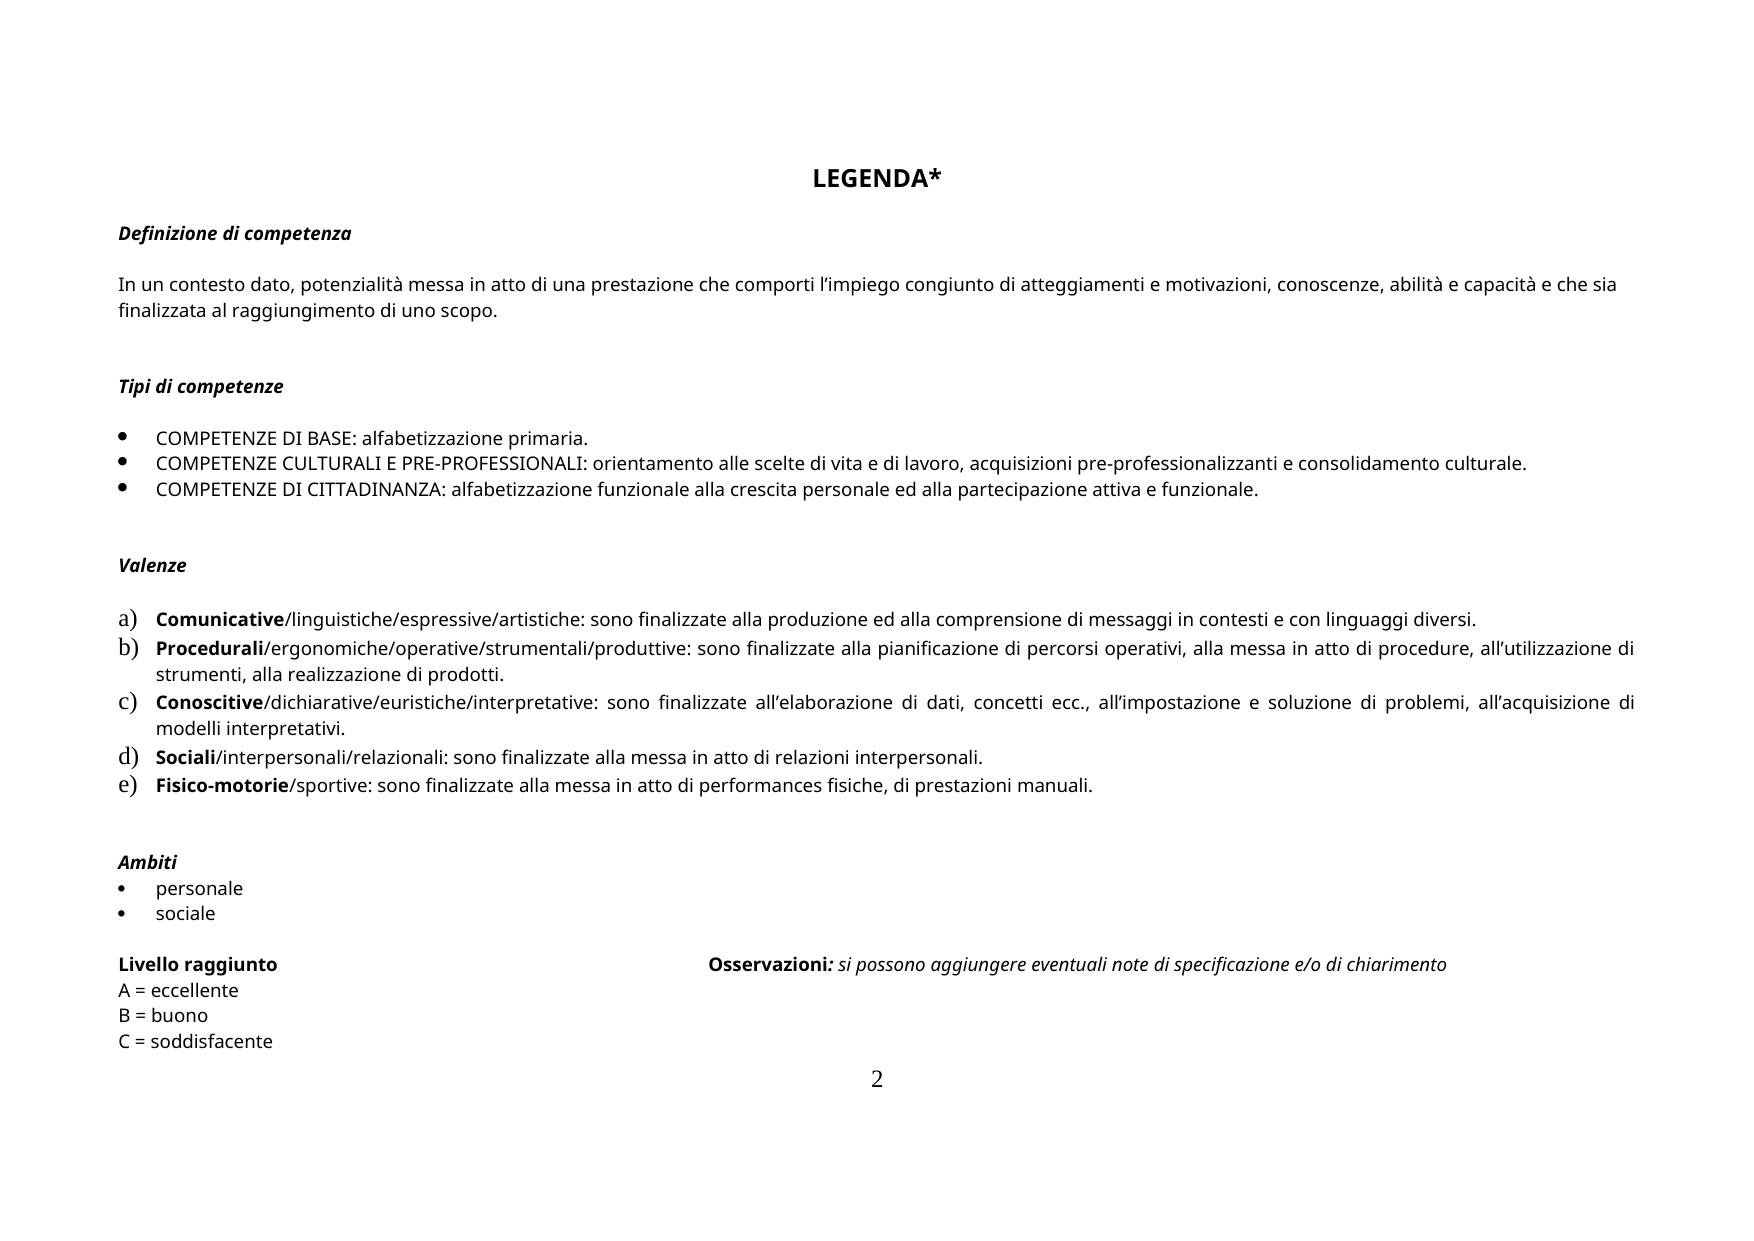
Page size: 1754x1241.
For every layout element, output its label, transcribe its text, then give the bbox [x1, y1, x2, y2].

subtitle Tipi di competenze [118, 374, 1636, 399]
subtitle Valenze [118, 552, 1636, 578]
text B = buono [118, 1002, 1636, 1028]
text C = soddisfacente [118, 1028, 1636, 1053]
subtitle Ambiti [118, 849, 1636, 875]
list Competenze culturali e pre-professionali: orientamento alle scelte di vita e di lavoro, acquisizioni pre-professionalizzanti e consolidamento culturale. [118, 450, 1636, 476]
list Sociali/interpersonali/relazionali: sono finalizzate alla messa in atto di relazioni interpersonali. [118, 741, 1636, 769]
text A = eccellente [118, 977, 1636, 1002]
list Conoscitive/dichiarative/euristiche/interpretative: sono finalizzate all’elaborazione di dati, concetti ecc., all’impostazione e soluzione di problemi, all’acquisizione di modelli interpretativi. [118, 686, 1636, 741]
list Competenze di base: alfabetizzazione primaria. [118, 425, 1636, 450]
list sociale [118, 900, 1636, 926]
list Competenze di cittadinanza: alfabetizzazione funzionale alla crescita personale ed alla partecipazione attiva e funzionale. [118, 476, 1636, 501]
text LEGENDA* [118, 161, 1636, 195]
subtitle Livello raggiunto Osservazioni: si possono aggiungere eventuali note di specificazione e/o di chiarimento [118, 951, 1636, 977]
list Fisico-motorie/sportive: sono finalizzate alla messa in atto di performances fisiche, di prestazioni manuali. [118, 769, 1636, 798]
list personale [118, 875, 1636, 900]
list Procedurali/ergonomiche/operative/strumentali/produttive: sono finalizzate alla pianificazione di percorsi operativi, alla messa in atto di procedure, all’utilizzazione di strumenti, alla realizzazione di prodotti. [118, 632, 1636, 686]
list Comunicative/linguistiche/espressive/artistiche: sono finalizzate alla produzione ed alla comprensione di messaggi in contesti e con linguaggi diversi. [118, 603, 1636, 632]
text In un contesto dato, potenzialità messa in atto di una prestazione che comporti l’impiego congiunto di atteggiamenti e motivazioni, conoscenze, abilità e capacità e che sia finalizzata al raggiungimento di uno scopo. [118, 272, 1636, 323]
subtitle Definizione di competenza [118, 221, 1636, 246]
